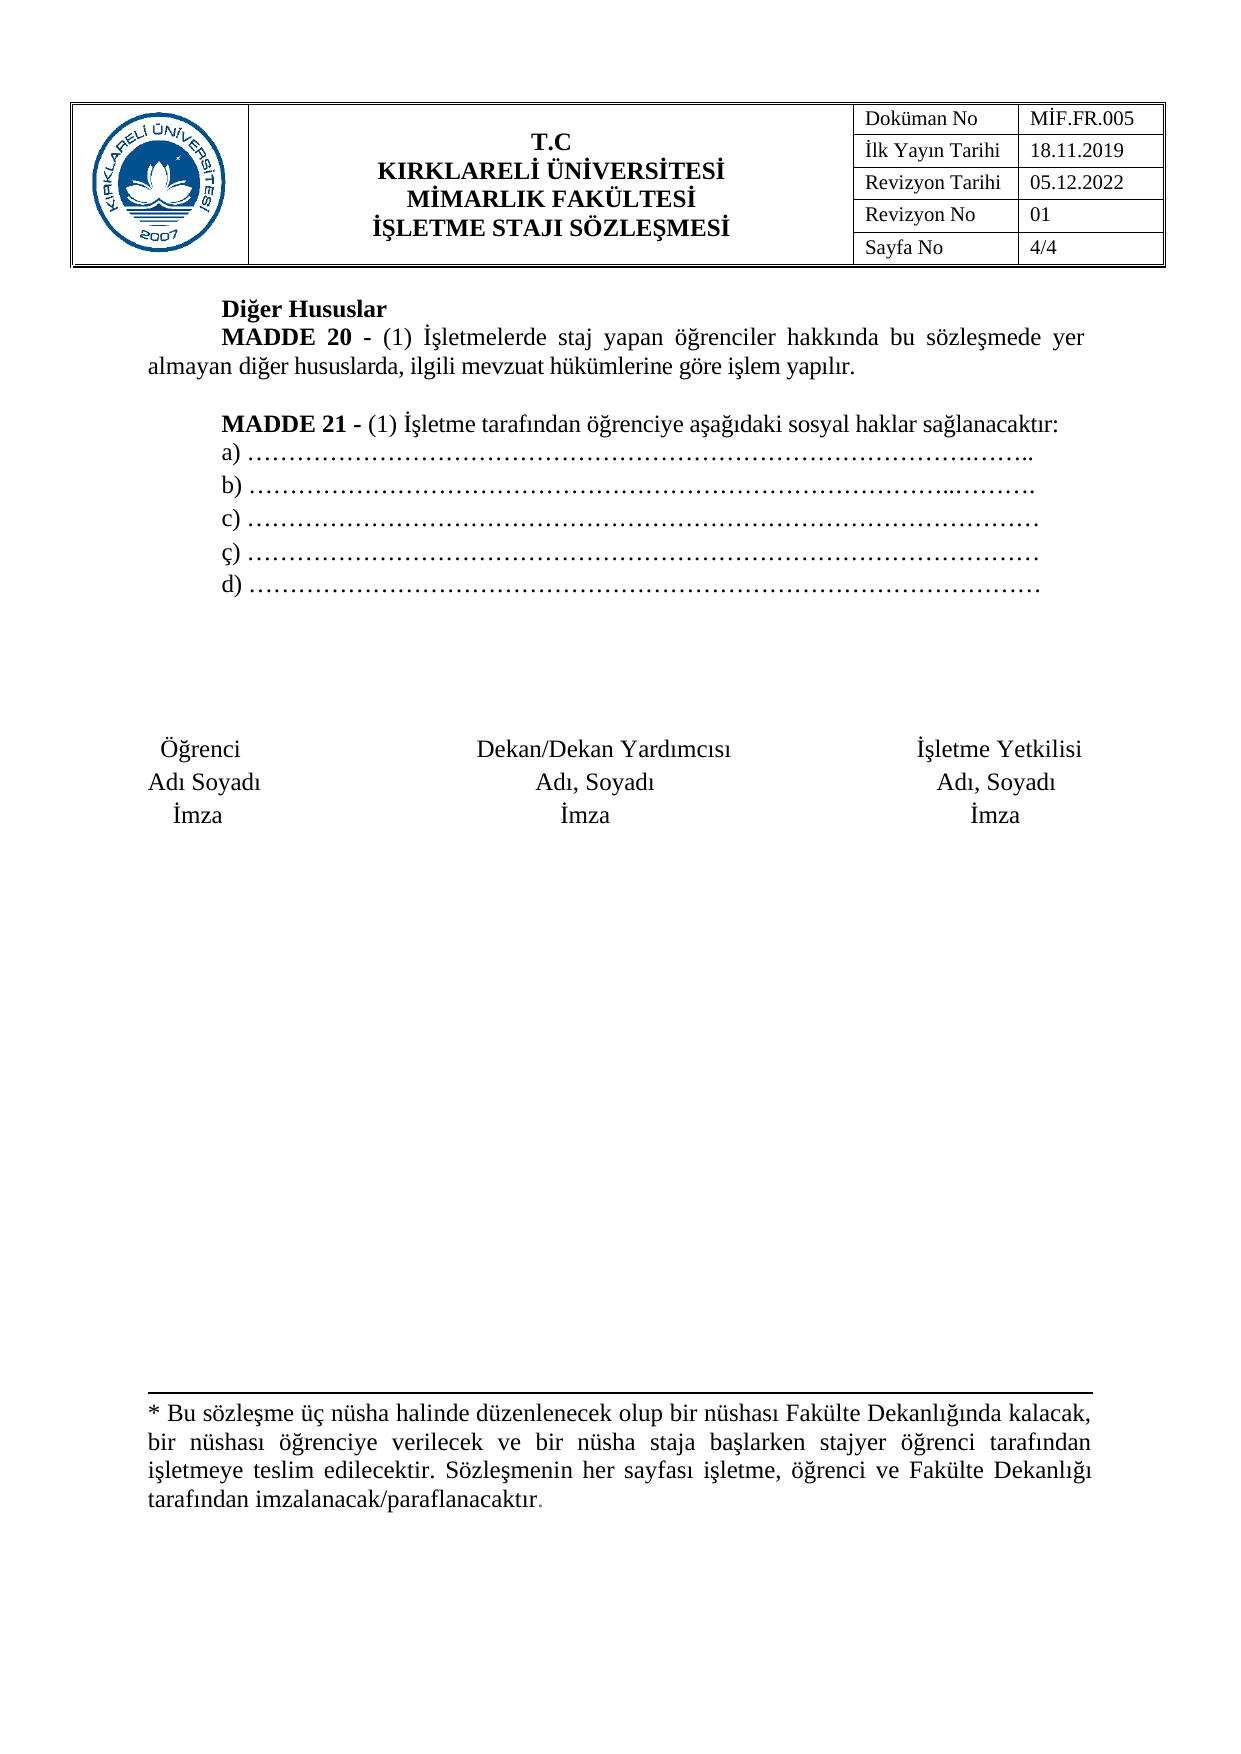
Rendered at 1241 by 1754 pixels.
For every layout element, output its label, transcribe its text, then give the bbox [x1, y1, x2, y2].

text Adı Soyadı Adı, Soyadı Adı, Soyadı [148, 767, 1093, 796]
text b) …………………………………………………………………………..………. [148, 471, 1093, 499]
text Öğrenci Dekan/Dekan Yardımcısı İşletme Yetkilisi [148, 734, 1093, 763]
picture [86, 105, 234, 263]
text d) …………………………………………………………………………………… [148, 569, 1093, 598]
text a) …………………………………………………………………………….…….. [148, 437, 1093, 466]
text İmza İmza İmza [148, 800, 1093, 829]
text c) …………………………………………………………………………………… [148, 503, 1093, 532]
text * Bu sözleşme üç nüsha halinde düzenlenecek olup bir nüshası Fakülte Dekanlığında kalacak, bir nüshası öğrenciye verilecek ve bir nüsha staja başlarken stajyer öğrenci tarafından işletmeye teslim edilecektir. Sözleşmenin her sayfası işletme, öğrenci ve Fakülte Dekanlığı tarafından imzalanacak/paraflanacaktır. [148, 1398, 1093, 1513]
text Diğer Hususlar [148, 294, 1093, 322]
text MADDE 20 - (1) İşletmelerde staj yapan öğrenciler hakkında bu sözleşmede yer almayan diğer hususlarda, ilgili mevzuat hükümlerine göre işlem yapılır. [148, 322, 1085, 380]
text MADDE 21 - (1) İşletme tarafından öğrenciye aşağıdaki sosyal haklar sağlanacaktır: [148, 409, 1093, 437]
text ç) …………………………………………………………………………………… [148, 537, 1093, 565]
